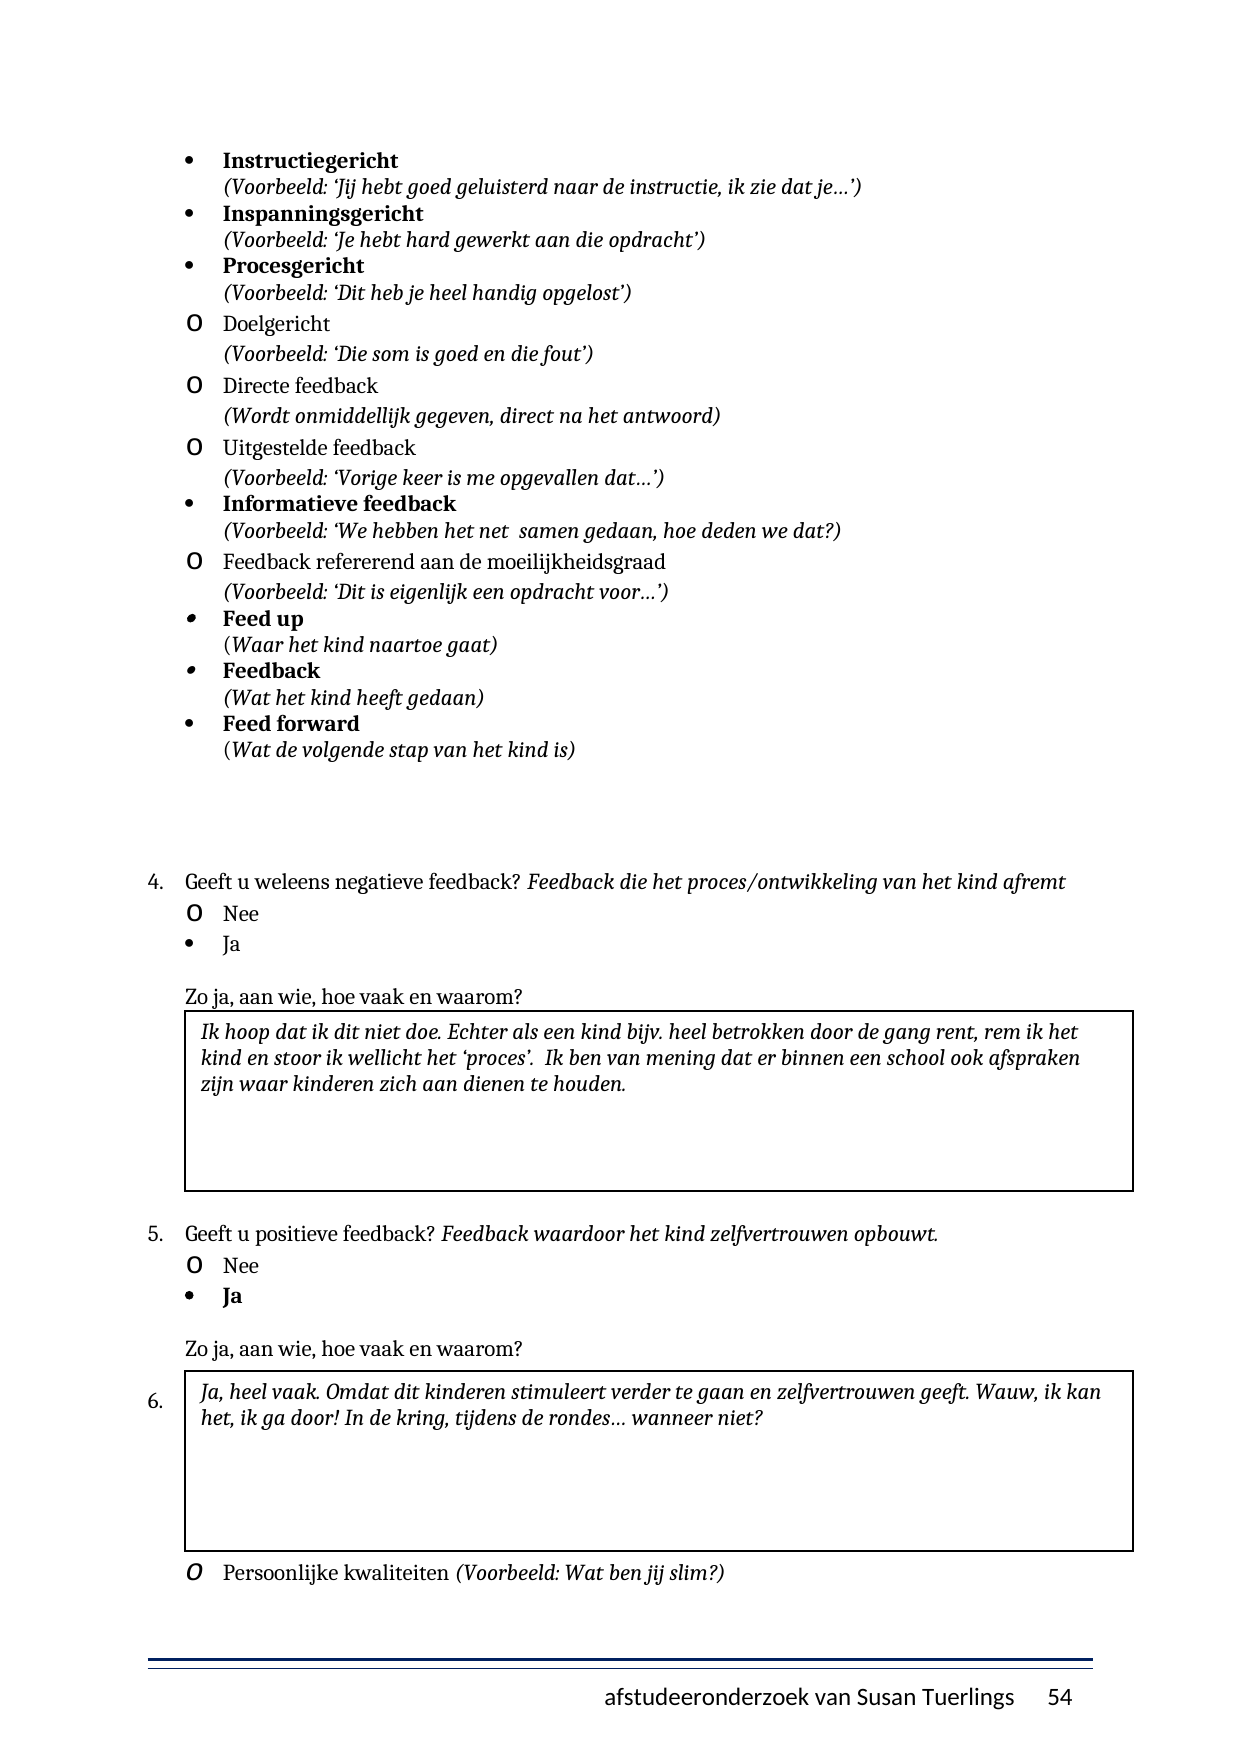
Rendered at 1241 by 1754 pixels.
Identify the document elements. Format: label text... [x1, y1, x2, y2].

list Persoonlijke kwaliteiten (Voorbeeld: Wat ben jij slim?) [185, 1552, 1093, 1590]
text Zo ja, aan wie, hoe vaak en waarom? [148, 1335, 1093, 1362]
list Nee [185, 1247, 1093, 1283]
list Procesgericht (Voorbeeld: ‘Dit heb je heel handig opgelost’) [185, 253, 1093, 306]
list Feedback refererend aan de moeilijkheidsgraad (Voorbeeld: ‘Dit is eigenlijk een opdracht voor…’) [185, 544, 1093, 606]
list Ja [185, 1283, 1093, 1309]
list Nee [185, 895, 1093, 931]
list Informatieve feedback (Voorbeeld: ‘We hebben het net samen gedaan, hoe deden we dat?) [185, 491, 1093, 544]
list Feedback (Wat het kind heeft gedaan) [185, 658, 1093, 711]
list Feed forward (Wat de volgende stap van het kind is) [185, 711, 1093, 764]
list Feed up (Waar het kind naartoe gaat) [185, 606, 1093, 658]
text Zo ja, aan wie, hoe vaak en waarom? [148, 983, 1093, 1010]
list Geeft u positieve feedback? Feedback waardoor het kind zelfvertrouwen opbouwt. [148, 1221, 1093, 1247]
list Uitgestelde feedback (Voorbeeld: ‘Vorige keer is me opgevallen dat…’) [185, 429, 1093, 491]
list Ja [185, 931, 1093, 957]
list Geeft u weleens negatieve feedback? Feedback die het proces/ontwikkeling van het kind afremt [148, 869, 1093, 895]
list Directe feedback (Wordt onmiddellijk gegeven, direct na het antwoord) [185, 367, 1093, 429]
list Doelgericht (Voorbeeld: ‘Die som is goed en die fout’) [185, 306, 1093, 367]
list Inspanningsgericht (Voorbeeld: ‘Je hebt hard gewerkt aan die opdracht’) [185, 200, 1093, 253]
list Instructiegericht (Voorbeeld: ‘Jij hebt goed geluisterd naar de instructie, ik zie dat je…’) [185, 148, 1093, 200]
